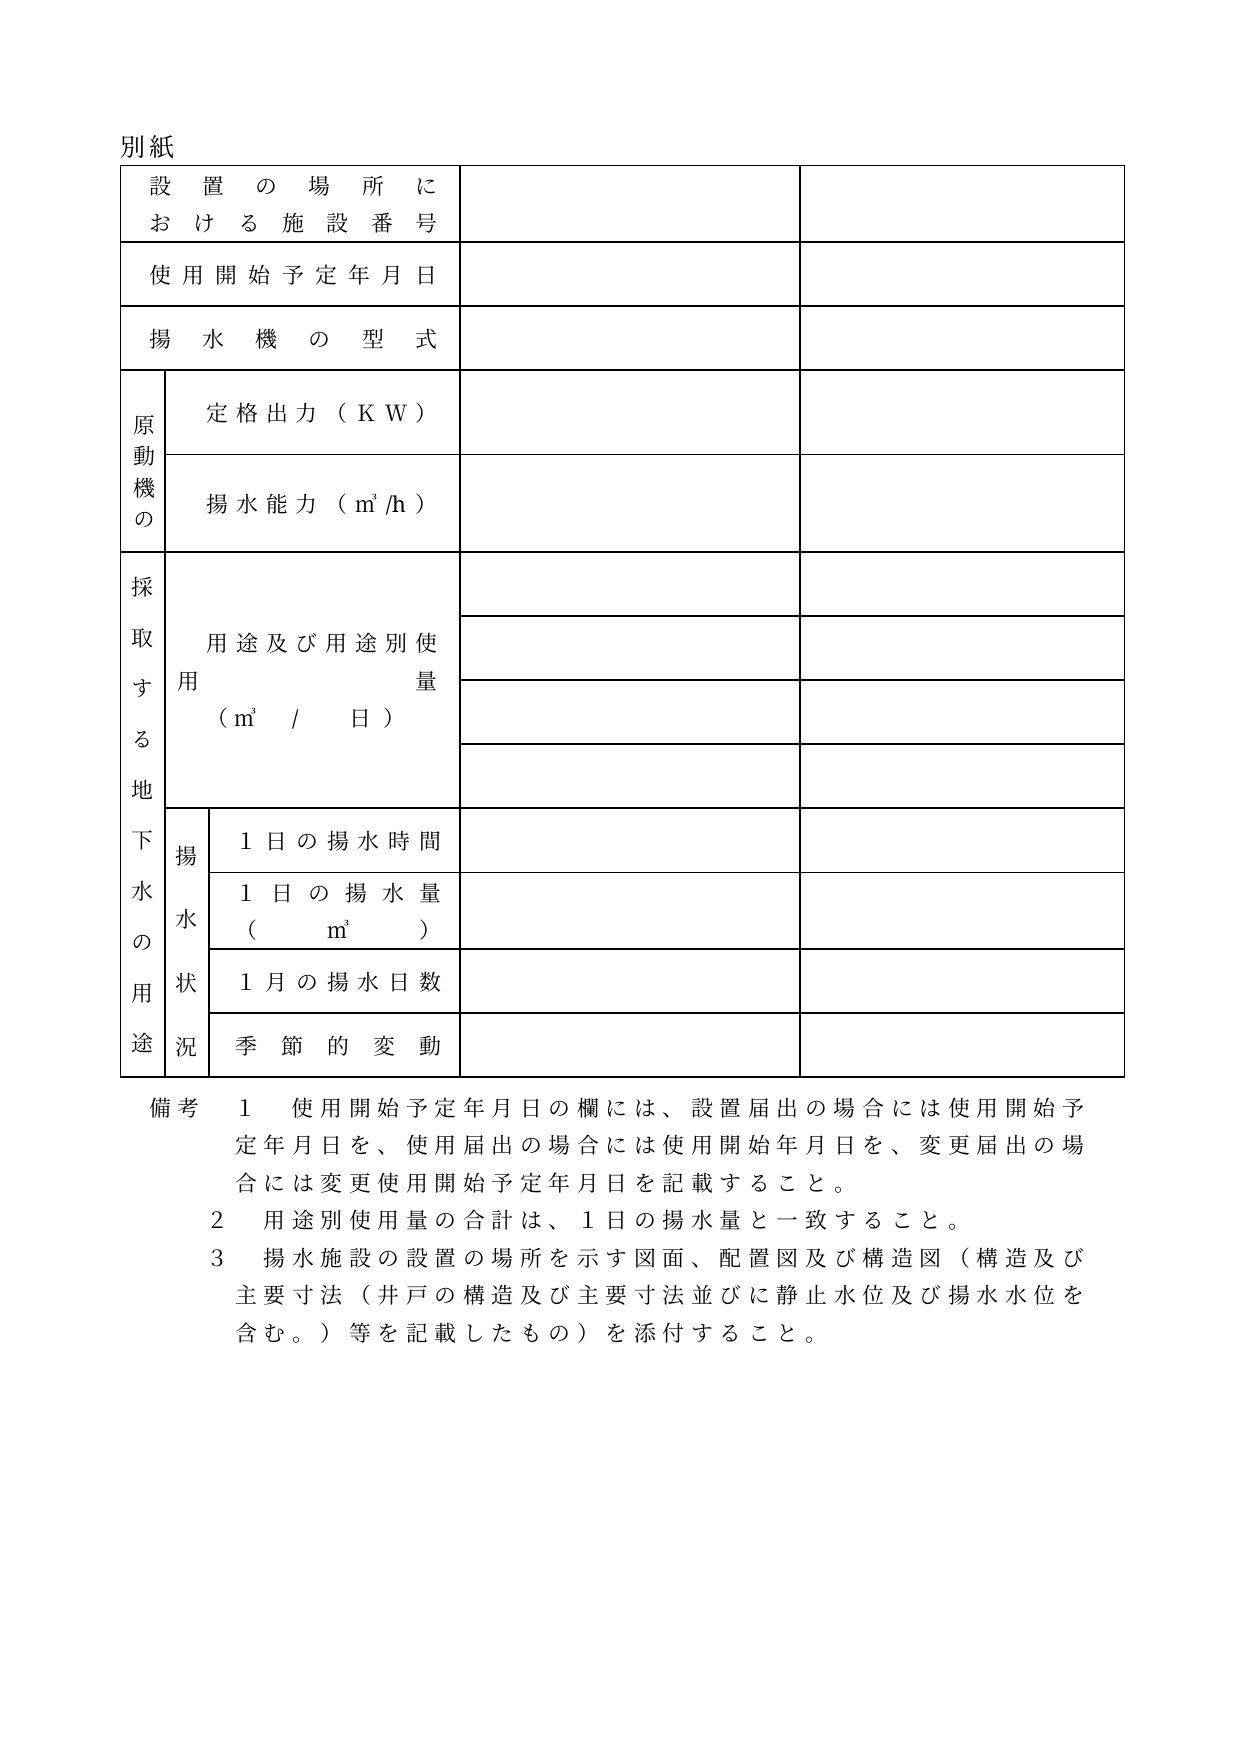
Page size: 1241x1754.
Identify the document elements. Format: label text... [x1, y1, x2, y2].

table_cell [461, 681, 799, 743]
table_header 設置の場所に おける施設番号 [121, 166, 459, 241]
table_cell [801, 371, 1124, 453]
table_cell 揚水状況 [166, 809, 208, 1076]
table_cell [801, 873, 1124, 948]
table_cell 使用開始予定年月日 [121, 243, 459, 305]
table_cell [801, 681, 1124, 743]
table_cell [461, 243, 799, 305]
table_cell 季節的変動 [210, 1014, 459, 1076]
table_cell [801, 950, 1124, 1012]
table_cell 揚水機の型式 [121, 307, 459, 369]
table_cell 採取する地下水の用途 [121, 553, 164, 1076]
text 別紙 [121, 127, 1119, 164]
table_cell [461, 307, 799, 369]
table_cell [801, 617, 1124, 679]
table_cell [461, 371, 799, 453]
text 備考 １ 使用開始予定年月日の欄には、設置届出の場合には使用開始予定年月日を、使用届出の場合には使用開始年月日を、変更届出の場合には変更使用開始予定年月日を記載すること。 [122, 1088, 1117, 1201]
table_cell 原動機の出力 [121, 371, 164, 551]
table_cell [461, 617, 799, 679]
text ２ 用途別使用量の合計は、１日の揚水量と一致すること。 [121, 1201, 1117, 1238]
table_cell [801, 1014, 1124, 1076]
table_cell [461, 1014, 799, 1076]
table_cell [801, 243, 1124, 305]
table_header [801, 166, 1124, 241]
text ３ 揚水施設の設置の場所を示す図面、配置図及び構造図（構造及び主要寸法（井戸の構造及び主要寸法並びに静止水位及び揚水水位を含む。）等を記載したもの）を添付すること。 [194, 1238, 1117, 1351]
table_cell [461, 455, 799, 551]
table_cell 用途及び用途別使用量 （㎥/日） [166, 553, 459, 807]
table_cell [461, 745, 799, 807]
table_cell [801, 809, 1124, 871]
table_cell [461, 809, 799, 871]
table_header [461, 166, 799, 241]
table_cell [801, 307, 1124, 369]
table_cell [461, 873, 799, 948]
table_cell 揚水能力（㎥/h） [166, 455, 459, 551]
table_cell [461, 950, 799, 1012]
table_cell 定格出力（ＫＷ） [166, 371, 459, 453]
table_cell [801, 745, 1124, 807]
table_cell [461, 553, 799, 615]
table_cell [801, 553, 1124, 615]
table_cell １月の揚水日数 [210, 950, 459, 1012]
table_cell １日の揚水量（㎥） [210, 873, 459, 948]
table_cell [801, 455, 1124, 551]
table_cell １日の揚水時間 [210, 809, 459, 871]
